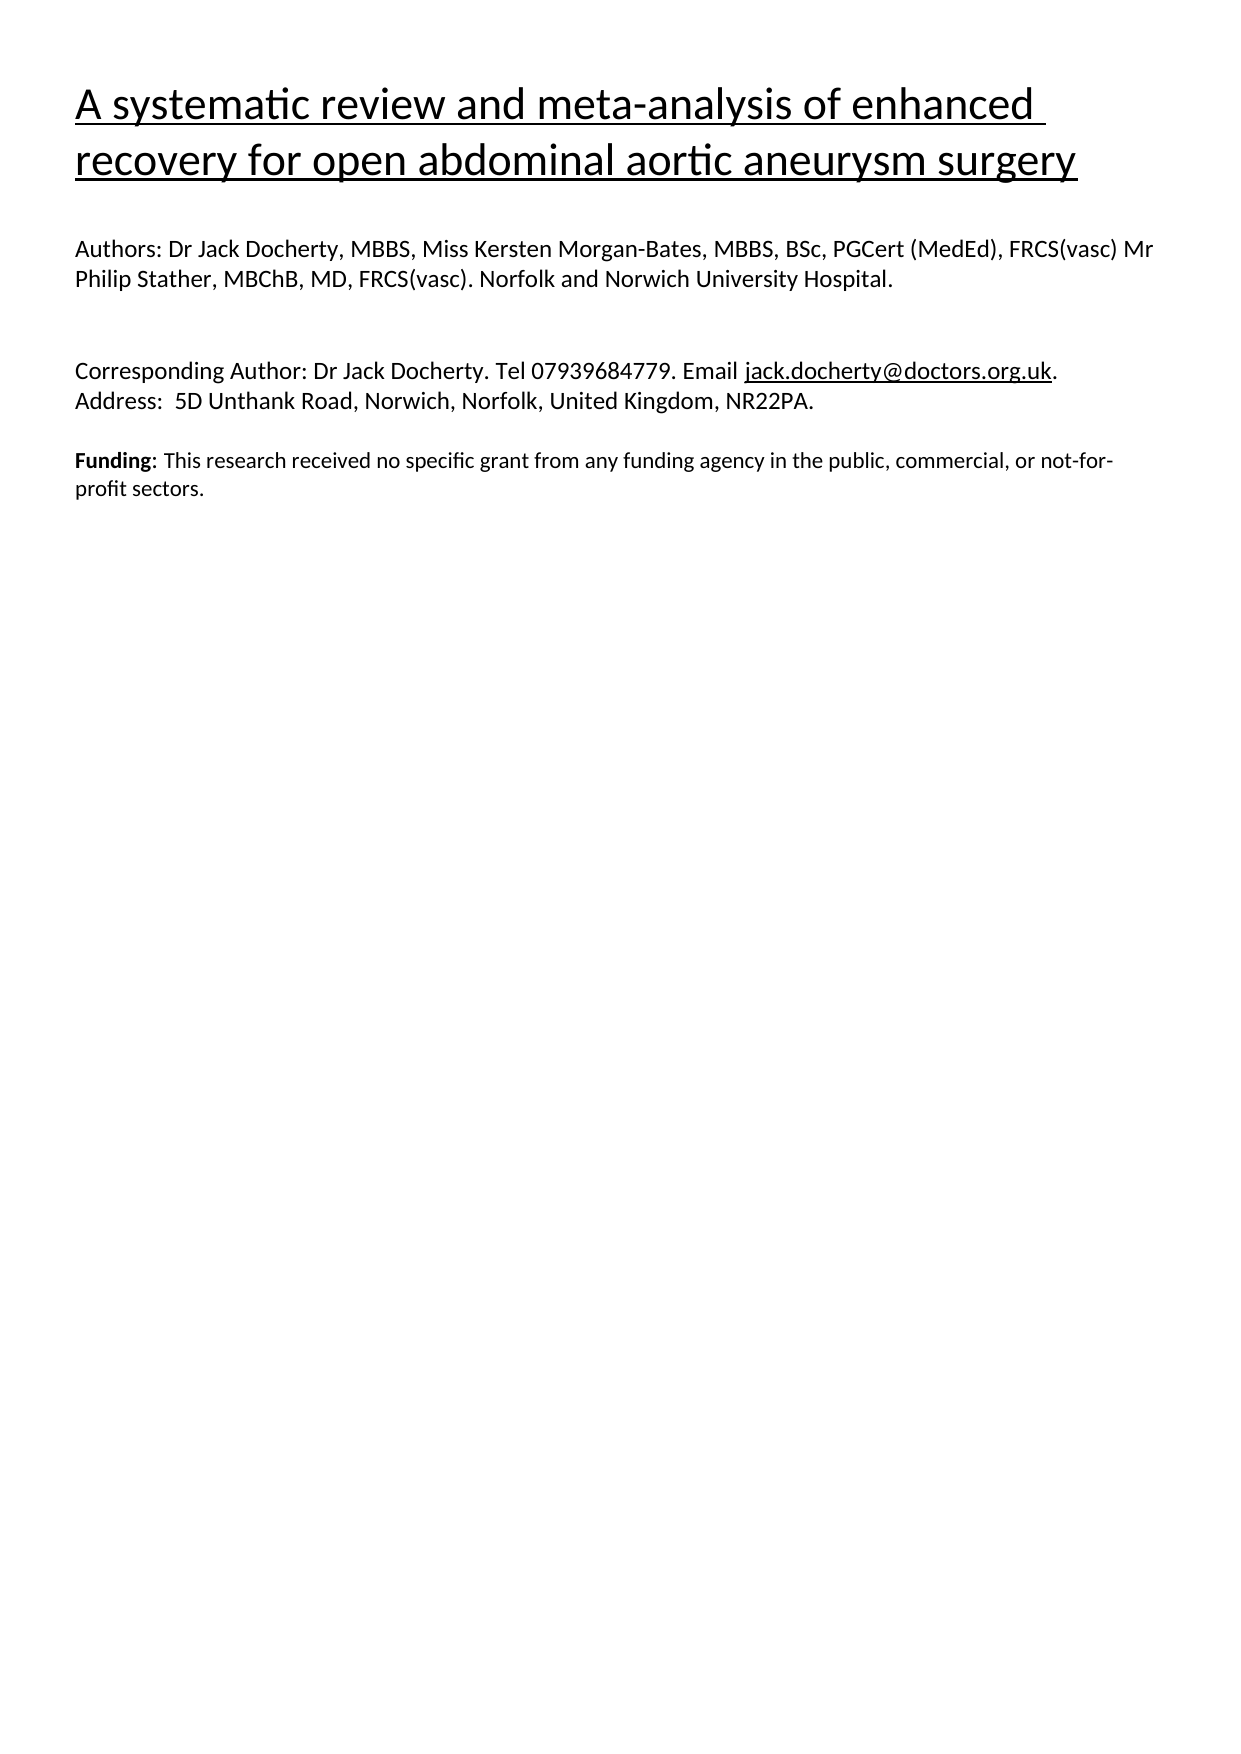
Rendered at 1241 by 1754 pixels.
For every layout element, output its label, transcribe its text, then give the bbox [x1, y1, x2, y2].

text Corresponding Author: Dr Jack Docherty. Tel 07939684779. Email jack.docherty@doctors.org.uk. [75, 355, 1165, 385]
text Authors: Dr Jack Docherty, MBBS, Miss Kersten Morgan-Bates, MBBS, BSc, PGCert (MedEd), FRCS(vasc) Mr Philip Stather, MBChB, MD, FRCS(vasc). Norfolk and Norwich University Hospital. [75, 233, 1165, 294]
text A systematic review and meta-analysis of enhanced recovery for open abdominal aortic aneurysm surgery [75, 75, 1165, 187]
text Address: 5D Unthank Road, Norwich, Norfolk, United Kingdom, NR22PA. [75, 385, 1165, 416]
text Funding: This research received no specific grant from any funding agency in the public, commercial, or not-for-profit sectors. [75, 444, 1165, 502]
